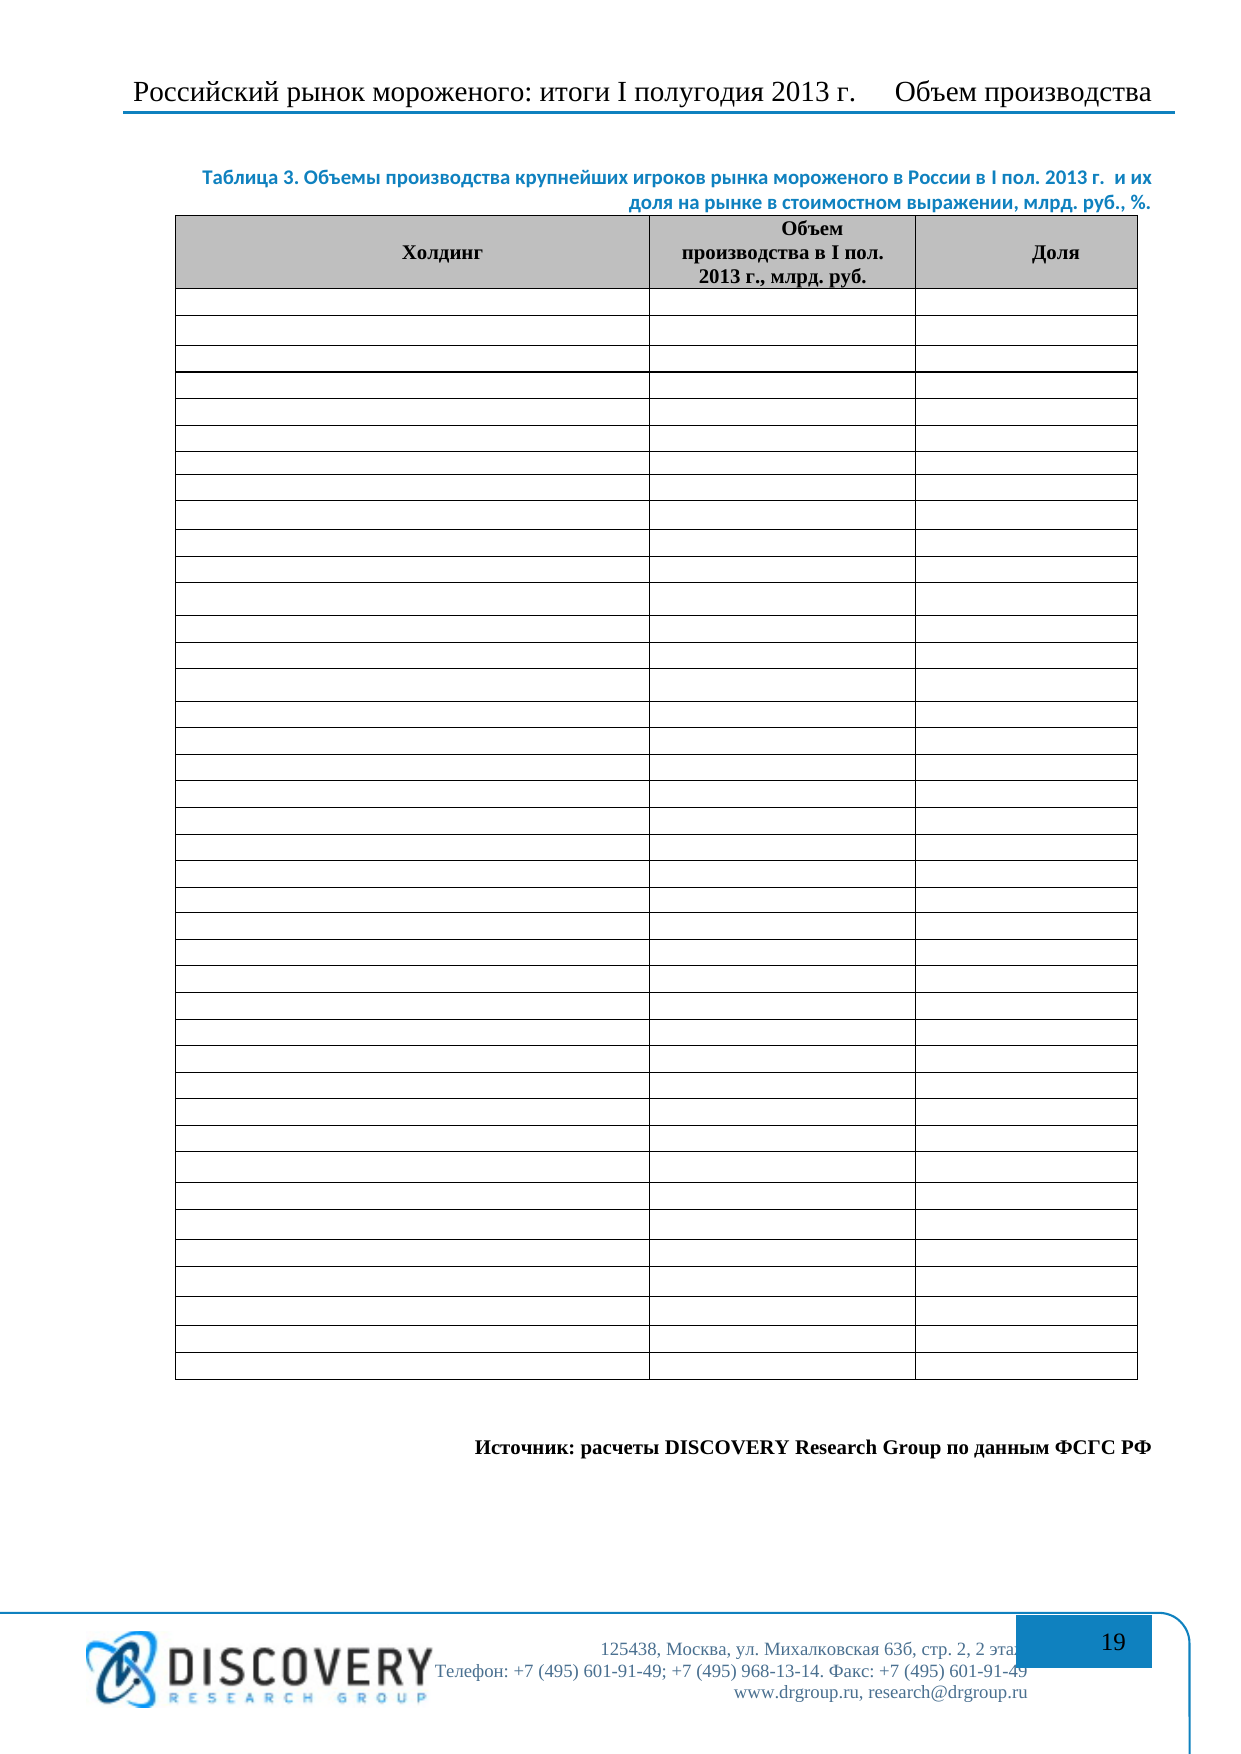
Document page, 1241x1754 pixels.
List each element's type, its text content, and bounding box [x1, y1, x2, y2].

table_cell [916, 1297, 1137, 1325]
table_cell [650, 475, 915, 500]
table_cell [176, 1152, 649, 1182]
table_cell [176, 346, 649, 371]
table_cell [176, 399, 649, 424]
table_cell [650, 373, 915, 398]
table_cell [650, 399, 915, 424]
table_cell [916, 475, 1137, 500]
table_cell [176, 1210, 649, 1239]
table_cell [916, 888, 1137, 912]
table_cell [650, 530, 915, 556]
table_cell [176, 557, 649, 582]
table_cell [916, 1099, 1137, 1125]
table_cell [650, 316, 915, 345]
table_cell [176, 940, 649, 965]
table_header Объем производства в I пол. 2013 г., млрд. руб. [650, 216, 915, 288]
table_cell [650, 1297, 915, 1325]
table_cell [916, 940, 1137, 965]
table_cell [916, 1020, 1137, 1045]
table_cell [650, 1353, 915, 1378]
table_cell [916, 1267, 1137, 1296]
table_cell [176, 1326, 649, 1352]
table_cell [650, 1183, 915, 1209]
table_cell [650, 1326, 915, 1352]
table_cell [916, 373, 1137, 398]
table_cell [650, 1046, 915, 1072]
table_cell [650, 1073, 915, 1098]
table_cell [916, 835, 1137, 860]
table_cell [176, 1126, 649, 1151]
table_cell [176, 755, 649, 780]
table_cell [176, 1183, 649, 1209]
table_cell [650, 616, 915, 642]
table_cell [916, 702, 1137, 727]
table_cell [650, 669, 915, 701]
table_cell [916, 557, 1137, 582]
table_cell [916, 913, 1137, 939]
table_cell [916, 808, 1137, 833]
table_cell [176, 888, 649, 912]
table_cell [176, 426, 649, 451]
table_cell [650, 835, 915, 860]
table_cell [916, 1326, 1137, 1352]
table_cell [916, 1183, 1137, 1209]
table_cell [650, 940, 915, 965]
table_cell [650, 1240, 915, 1266]
table_cell [916, 781, 1137, 807]
table_cell [650, 643, 915, 668]
table_cell [176, 702, 649, 727]
table_cell [176, 616, 649, 642]
table_cell [916, 530, 1137, 556]
table_cell [176, 475, 649, 500]
table_cell [176, 1267, 649, 1296]
table_cell [916, 1210, 1137, 1239]
table_cell [176, 781, 649, 807]
table_cell [916, 728, 1137, 754]
table_cell [176, 1099, 649, 1125]
table_cell [916, 1073, 1137, 1098]
table_cell [916, 1353, 1137, 1378]
table_cell [176, 808, 649, 833]
table_cell [916, 861, 1137, 887]
table_cell [176, 289, 649, 314]
table_cell [650, 1267, 915, 1296]
table_cell [176, 501, 649, 529]
table_cell [916, 289, 1137, 314]
table_cell [650, 861, 915, 887]
table_cell [650, 1020, 915, 1045]
table_cell [916, 616, 1137, 642]
table_cell [650, 702, 915, 727]
table_cell [916, 966, 1137, 992]
table_cell [176, 373, 649, 398]
table_cell [650, 781, 915, 807]
table_header Холдинг [176, 216, 649, 288]
table_cell [650, 808, 915, 833]
table_cell [916, 346, 1137, 371]
table_cell [176, 452, 649, 474]
table_cell [916, 643, 1137, 668]
table_cell [650, 913, 915, 939]
table_cell [650, 728, 915, 754]
table_cell [176, 1020, 649, 1045]
table_cell [176, 1046, 649, 1072]
table_cell [176, 913, 649, 939]
table_cell [916, 583, 1137, 615]
table_cell [176, 643, 649, 668]
table_cell [176, 861, 649, 887]
table_cell [176, 1353, 649, 1378]
table_cell [650, 1099, 915, 1125]
table_cell [176, 728, 649, 754]
table_cell [916, 399, 1137, 424]
table_cell [916, 1126, 1137, 1151]
table_cell [650, 1152, 915, 1182]
table_cell [650, 755, 915, 780]
table_cell [650, 888, 915, 912]
table_cell [650, 289, 915, 314]
table_cell [650, 452, 915, 474]
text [177, 1435, 1152, 1459]
table_cell [176, 835, 649, 860]
table_cell [176, 1297, 649, 1325]
table_cell [650, 966, 915, 992]
table_cell [916, 501, 1137, 529]
table_cell [650, 426, 915, 451]
table_cell [650, 346, 915, 371]
table_cell [176, 316, 649, 345]
table_cell [916, 1240, 1137, 1266]
table_cell [650, 1210, 915, 1239]
table_cell [650, 583, 915, 615]
table_cell [650, 557, 915, 582]
table_cell [916, 993, 1137, 1018]
table_cell [650, 993, 915, 1018]
table_cell [176, 966, 649, 992]
table_cell [916, 316, 1137, 345]
table_cell [916, 1152, 1137, 1182]
table_cell [176, 1240, 649, 1266]
table_cell [176, 583, 649, 615]
table_cell [650, 1126, 915, 1151]
table_cell [176, 1073, 649, 1098]
table_cell [176, 530, 649, 556]
table_cell [916, 452, 1137, 474]
table_cell [916, 669, 1137, 701]
picture [86, 1631, 434, 1708]
table_cell [916, 1046, 1137, 1072]
table_cell [176, 669, 649, 701]
table_cell [176, 993, 649, 1018]
table_header Доля [916, 216, 1137, 288]
table_cell [916, 426, 1137, 451]
table_cell [916, 755, 1137, 780]
table_cell [650, 501, 915, 529]
